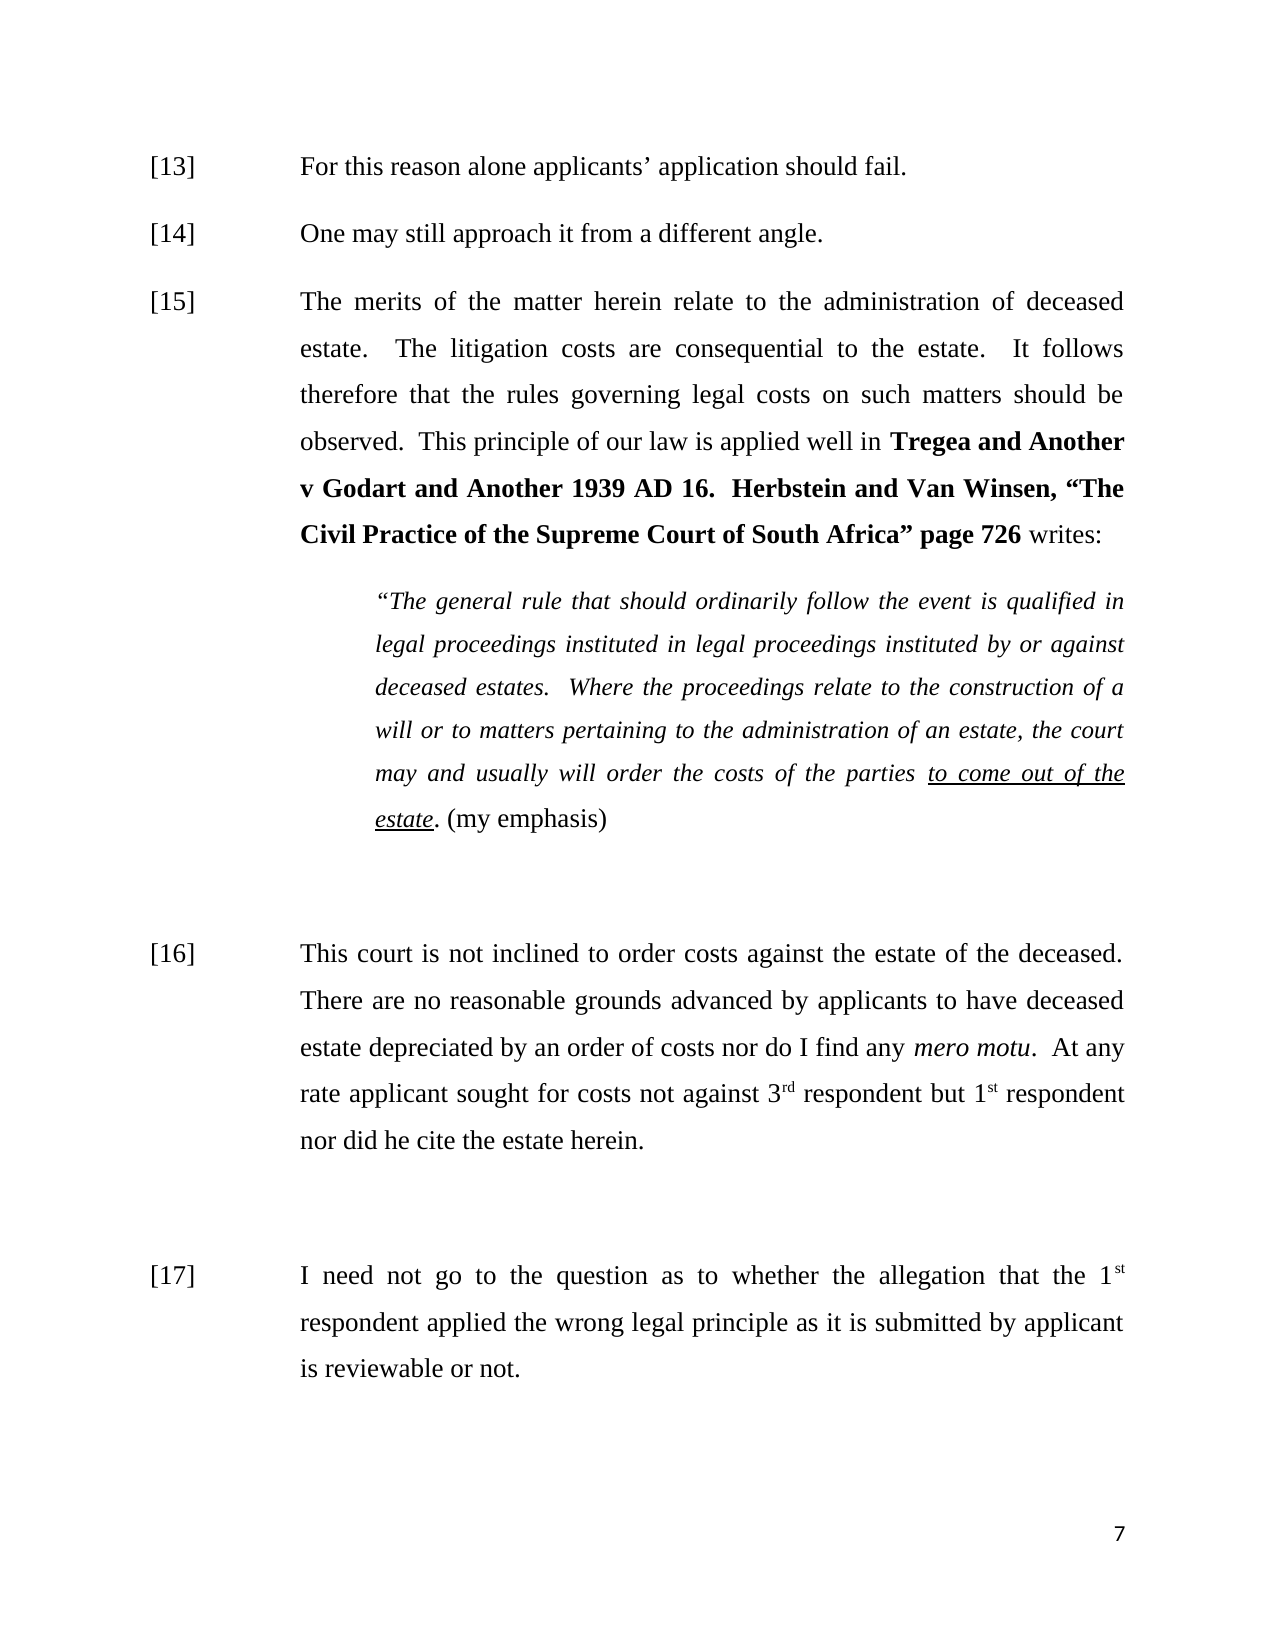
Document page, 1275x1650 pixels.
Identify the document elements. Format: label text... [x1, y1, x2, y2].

text [14] One may still approach it from a different angle. [150, 217, 1125, 249]
text [15] The merits of the matter herein relate to the administration of deceased estate. The litigation costs are consequential to the estate. It follows therefore that the rules governing legal costs on such matters should be observed. This principle of our law is applied well in Tregea and Another v Godart and Another 1939 AD 16. Herbstein and Van Winsen, “The Civil Practice of the Supreme Court of South Africa” page 726 writes: [150, 285, 1125, 549]
text [17] I need not go to the question as to whether the allegation that the 1st respondent applied the wrong legal principle as it is submitted by applicant is reviewable or not. [150, 1259, 1125, 1384]
text [13] For this reason alone applicants’ application should fail. [150, 150, 1125, 181]
text “The general rule that should ordinarily follow the event is qualified in legal proceedings instituted in legal proceedings instituted by or against deceased estates. Where the proceedings relate to the construction of a will or to matters pertaining to the administration of an estate, the court may and usually will order the costs of the parties to come out of the estate. (my emphasis) [375, 586, 1125, 834]
text [16] This court is not inclined to order costs against the estate of the deceased. There are no reasonable grounds advanced by applicants to have deceased estate depreciated by an order of costs nor do I find any mero motu. At any rate applicant sought for costs not against 3rd respondent but 1st respondent nor did he cite the estate herein. [150, 938, 1125, 1155]
